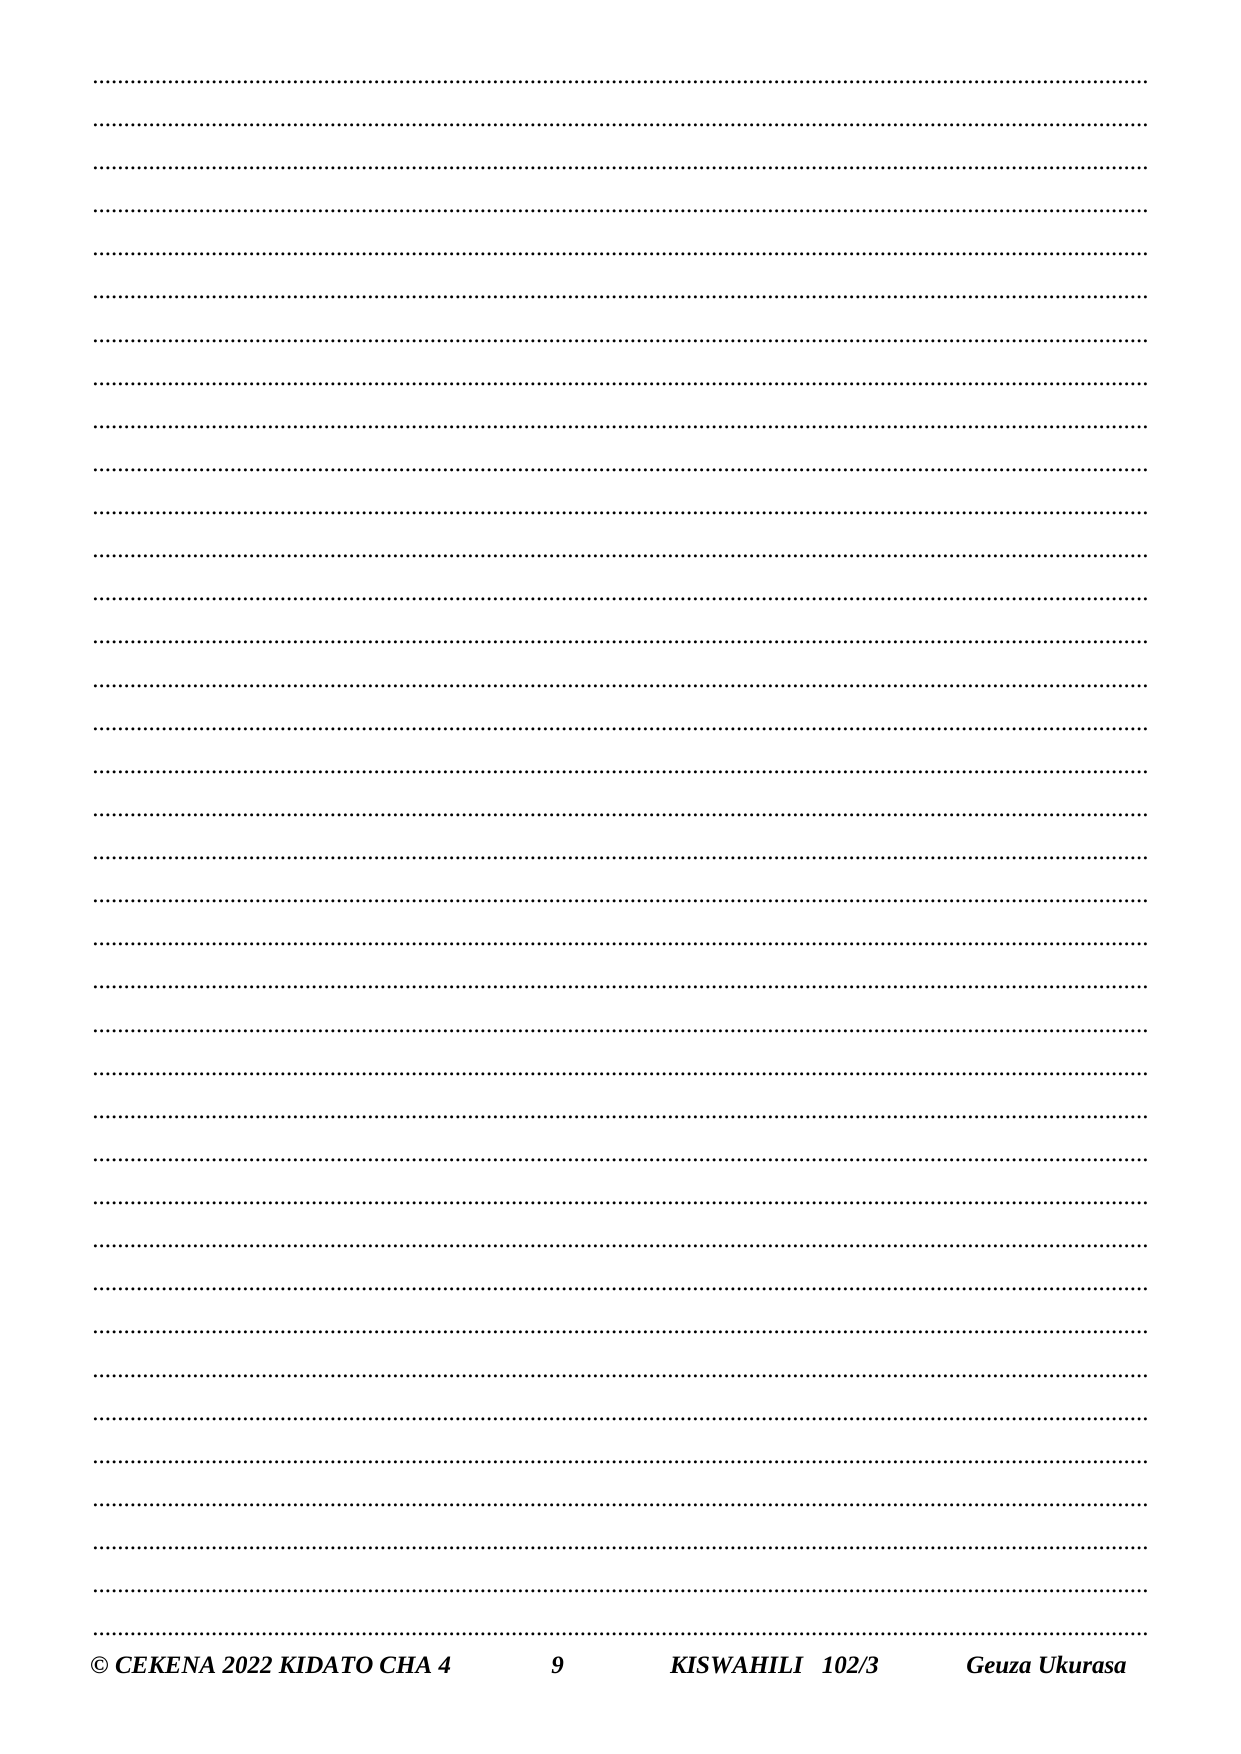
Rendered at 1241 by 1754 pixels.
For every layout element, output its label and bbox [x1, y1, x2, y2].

text [90, 60, 1150, 1641]
